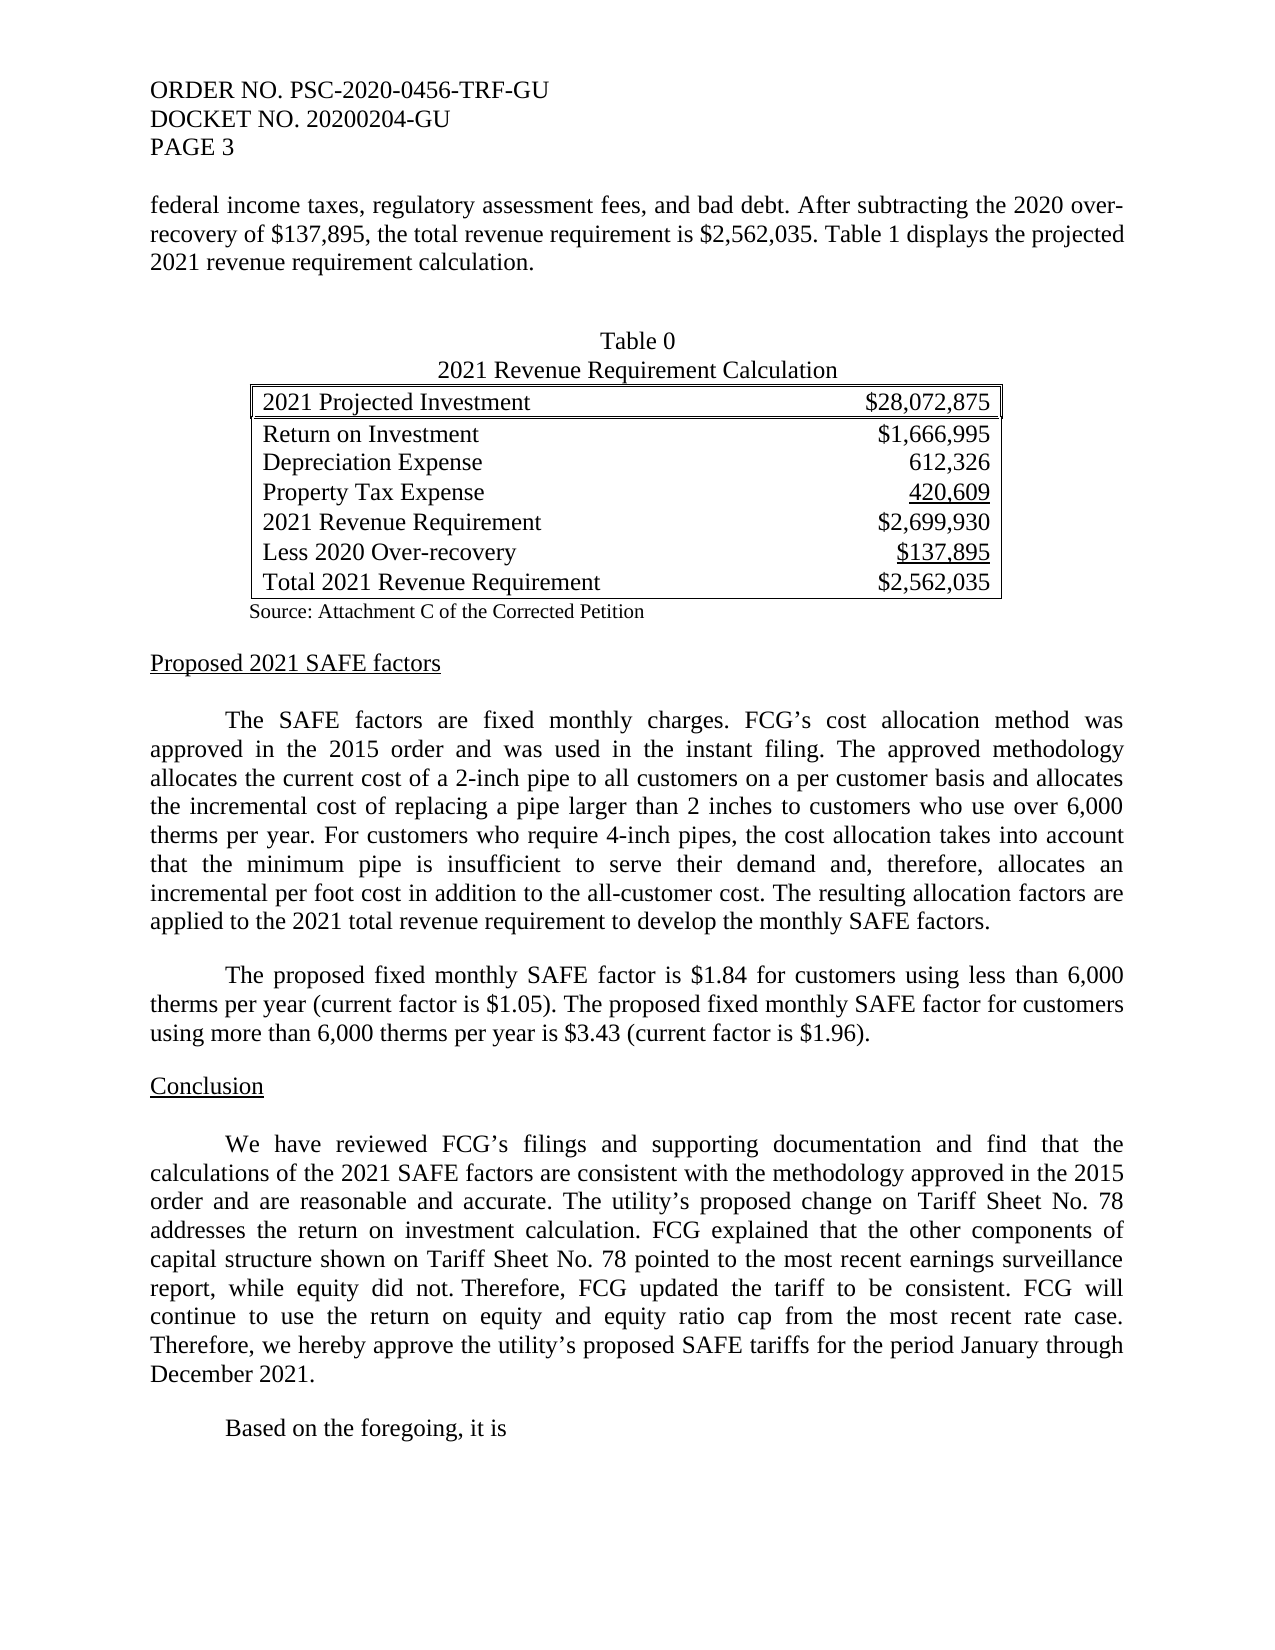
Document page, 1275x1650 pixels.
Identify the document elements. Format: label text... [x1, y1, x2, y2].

text Source: Attachment C of the Corrected Petition [150, 598, 1125, 623]
text The SAFE factors are fixed monthly charges. FCG’s cost allocation method was approved in the 2015 order and was used in the instant filing. The approved methodology allocates the current cost of a 2-inch pipe to all customers on a per customer basis and allocates the incremental cost of replacing a pipe larger than 2 inches to customers who use over 6,000 therms per year. For customers who require 4-inch pipes, the cost allocation takes into account that the minimum pipe is insufficient to serve their demand and, therefore, allocates an incremental per foot cost in addition to the all-customer cost. The resulting allocation factors are applied to the 2021 total revenue requirement to develop the monthly SAFE factors. [150, 705, 1125, 935]
table_cell Property Tax Expense [252, 478, 626, 507]
table_cell Total 2021 Revenue Requirement [252, 568, 626, 597]
text Conclusion [150, 1071, 1125, 1100]
table_cell $137,895 [626, 538, 1001, 567]
table_cell Return on Investment [252, 416, 626, 447]
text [150, 190, 1125, 276]
text 2021 Revenue Requirement Calculation [150, 355, 1125, 384]
table_cell $1,666,995 [626, 416, 1001, 447]
table_cell 420,609 [626, 478, 1001, 507]
table_cell $2,699,930 [626, 508, 1001, 537]
table_cell 2021 Revenue Requirement [252, 508, 626, 537]
table_header 2021 Projected Investment [253, 387, 626, 416]
text Proposed 2021 SAFE factors [150, 648, 1125, 676]
text Based on the foregoing, it is [150, 1413, 1125, 1441]
table_cell 612,326 [626, 448, 1001, 477]
text The proposed fixed monthly SAFE factor is $1.84 for customers using less than 6,000 therms per year (current factor is $1.05). The proposed fixed monthly SAFE factor for customers using more than 6,000 therms per year is $3.43 (current factor is $1.96). [150, 960, 1125, 1046]
table_cell Less 2020 Over-recovery [252, 538, 626, 567]
table_cell Depreciation Expense [252, 448, 626, 477]
table_header $28,072,875 [626, 387, 1000, 416]
text Table 0 [150, 326, 1125, 355]
table_cell $2,562,035 [626, 568, 1001, 597]
text We have reviewed FCG’s filings and supporting documentation and find that the calculations of the 2021 SAFE factors are consistent with the methodology approved in the 2015 order and are reasonable and accurate. The utility’s proposed change on Tariff Sheet No. 78 addresses the return on investment calculation. FCG explained that the other components of capital structure shown on Tariff Sheet No. 78 pointed to the most recent earnings surveillance report, while equity did not. Therefore, FCG updated the tariff to be consistent. FCG will continue to use the return on equity and equity ratio cap from the most recent rate case. Therefore, we hereby approve the utility’s proposed SAFE tariffs for the period January through December 2021. [150, 1129, 1125, 1388]
